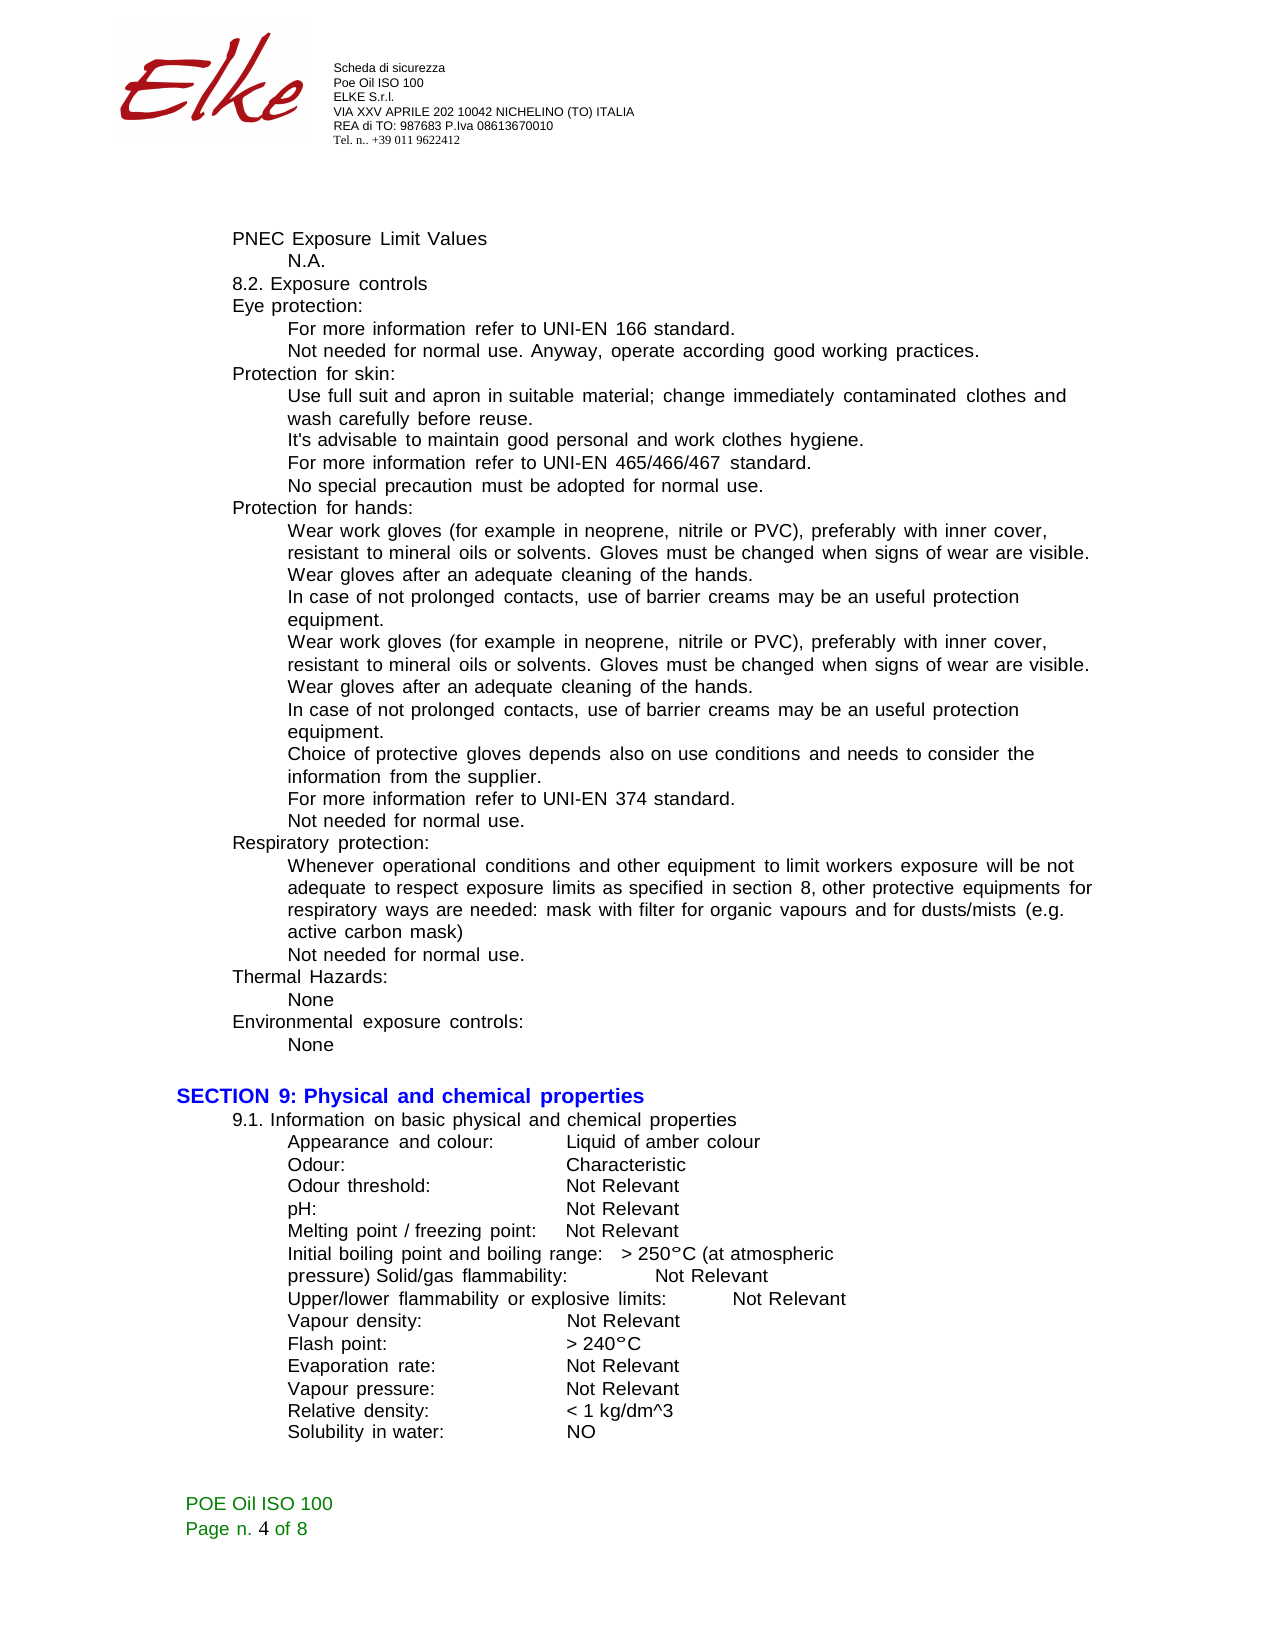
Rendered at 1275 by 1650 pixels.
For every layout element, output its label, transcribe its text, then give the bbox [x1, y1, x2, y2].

text It's advisable to maintain good personal and work clothes hygiene. [287, 430, 1102, 451]
text For more information refer to UNI-EN 465/466/467 standard. No special precaution must be adopted for normal use. [287, 452, 814, 496]
text Whenever operational conditions and other equipment to limit workers exposure will be not adequate to respect exposure limits as specified in section 8, other protective equipments for respiratory ways are needed: mask with filter for organic vapours and for dusts/mists (e.g. active carbon mask) [287, 855, 1094, 943]
text Wear work gloves (for example in neoprene, nitrile or PVC), preferably with inner cover, resistant to mineral oils or solvents. Gloves must be changed when signs of wear are visible. Wear gloves after an adequate cleaning of the hands. [287, 631, 1090, 697]
text N.A. [287, 250, 1102, 272]
text Vapour density: Not Relevant Flash point: > 240°C Evaporation rate: Not Relevant Vapour pressure: Not Relevant Relative density: < 1 kg/dm^3 [287, 1310, 681, 1421]
text In case of not prolonged contacts, use of barrier creams may be an useful protection equipment. [287, 698, 1021, 742]
text In case of not prolonged contacts, use of barrier creams may be an useful protection equipment. [287, 586, 1021, 630]
text SECTION 9: Physical and chemical properties [176, 1084, 1102, 1108]
text Use full suit and apron in suitable material; change immediately contaminated clothes and wash carefully before reuse. [287, 385, 1068, 429]
text None [287, 989, 1102, 1010]
text Odour threshold: Not Relevant [287, 1176, 1102, 1197]
text Not needed for normal use. Thermal Hazards: [232, 944, 528, 988]
text Eye protection: [232, 295, 1102, 317]
text For more information refer to UNI-EN 166 standard. [287, 318, 1102, 339]
text Upper/lower flammability or explosive limits: Not Relevant [287, 1288, 1102, 1309]
text Protection for hands: [232, 497, 1102, 518]
text Choice of protective gloves depends also on use conditions and needs to consider the information from the supplier. [287, 743, 1036, 787]
text Solubility in water: NO [287, 1422, 1102, 1443]
text For more information refer to UNI-EN 374 standard. [287, 788, 1102, 809]
text Environmental exposure controls: None [232, 1011, 526, 1055]
text Not needed for normal use. Anyway, operate according good working practices. Protection for skin: [232, 340, 981, 384]
picture [113, 19, 310, 139]
text Not needed for normal use. Respiratory protection: [232, 810, 528, 854]
text Wear work gloves (for example in neoprene, nitrile or PVC), preferably with inner cover, resistant to mineral oils or solvents. Gloves must be changed when signs of wear are visible. Wear gloves after an adequate cleaning of the hands. [287, 519, 1090, 585]
text Initial boiling point and boiling range: > 250°C (at atmospheric pressure) Solid/gas flammability: Not Relevant [287, 1243, 923, 1287]
text pH: Not Relevant [287, 1198, 1102, 1219]
text Melting point / freezing point: Not Relevant [287, 1220, 1102, 1242]
text 9.1. Information on basic physical and chemical properties Appearance and colour: Liquid of amber colour Odour: Characteristic [232, 1109, 762, 1175]
text PNEC Exposure Limit Values [232, 228, 1102, 249]
text 8.2. Exposure controls [232, 273, 1102, 294]
